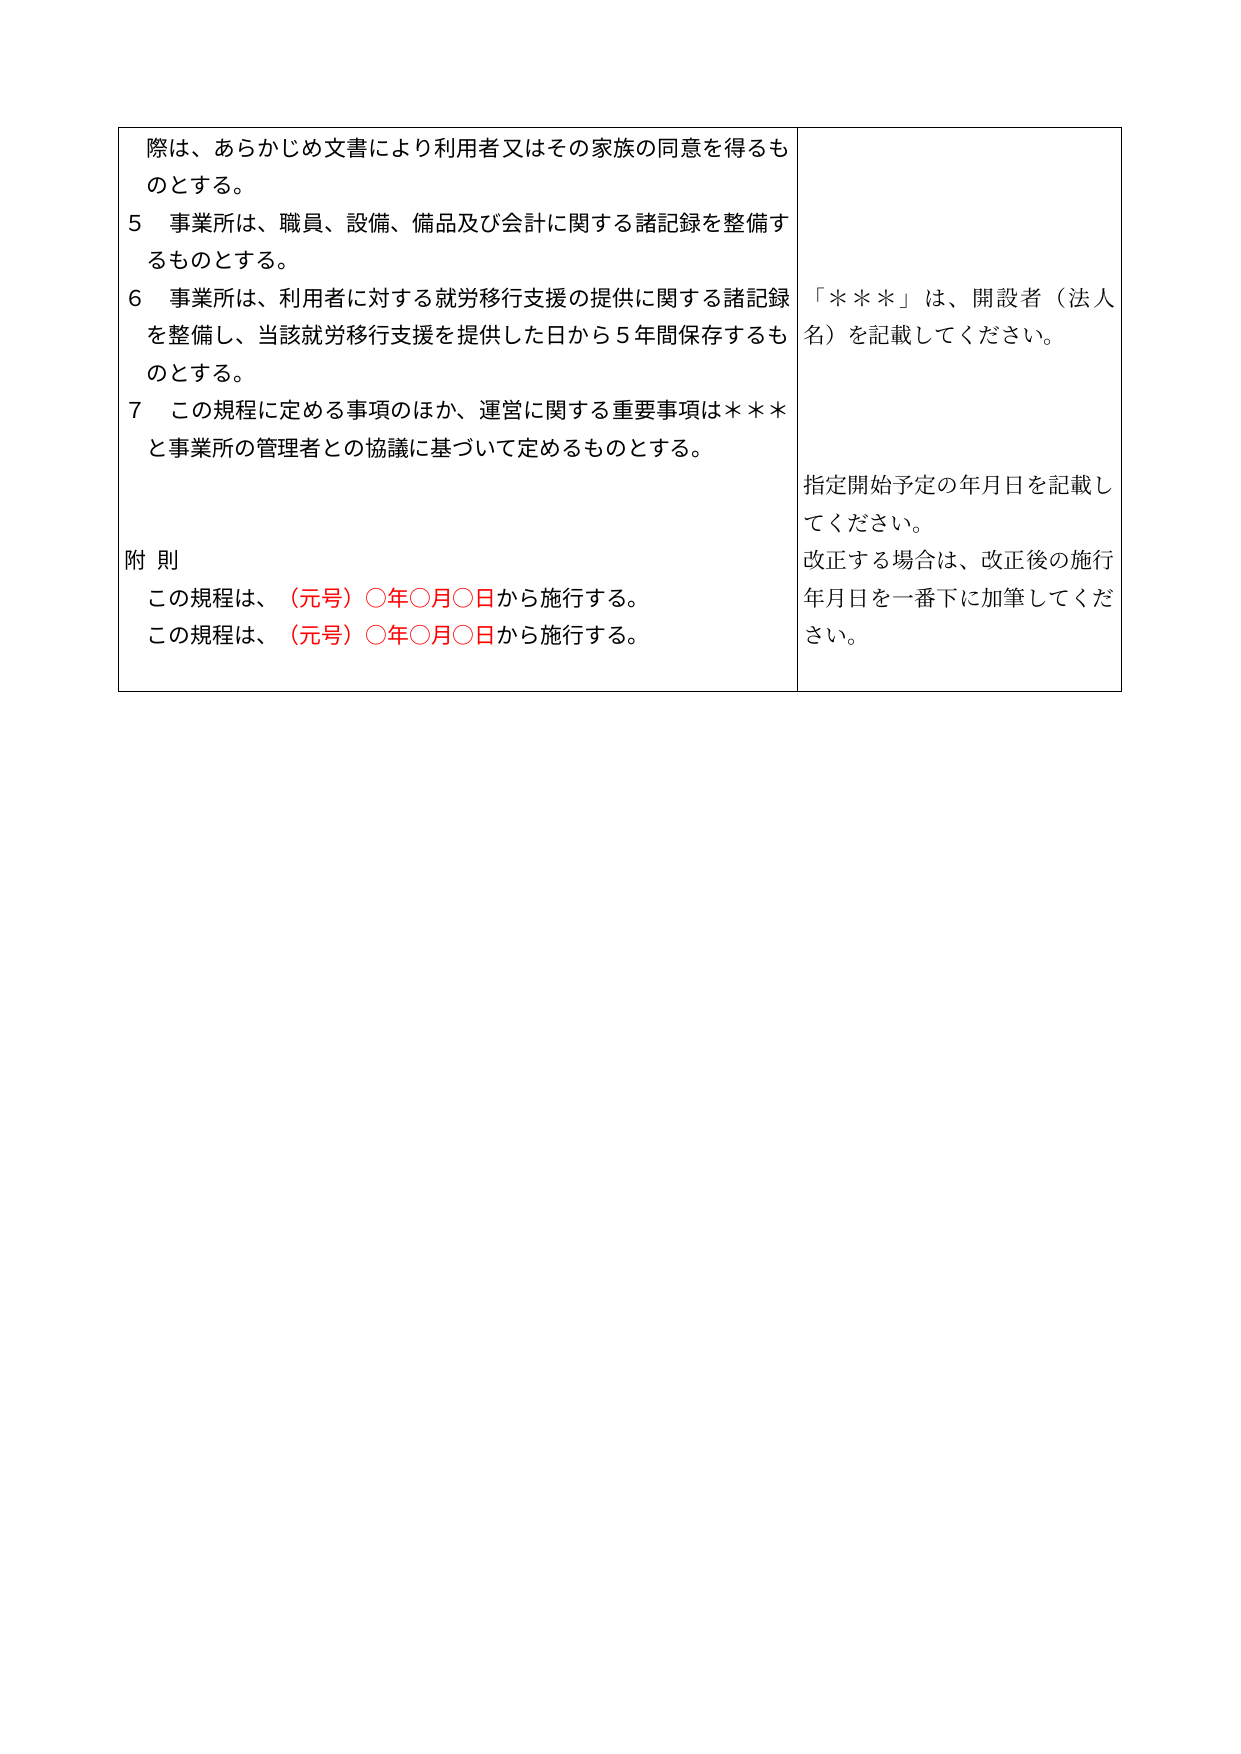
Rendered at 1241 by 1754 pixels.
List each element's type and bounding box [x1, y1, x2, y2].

table_cell [119, 128, 797, 691]
table_cell [798, 128, 1121, 691]
